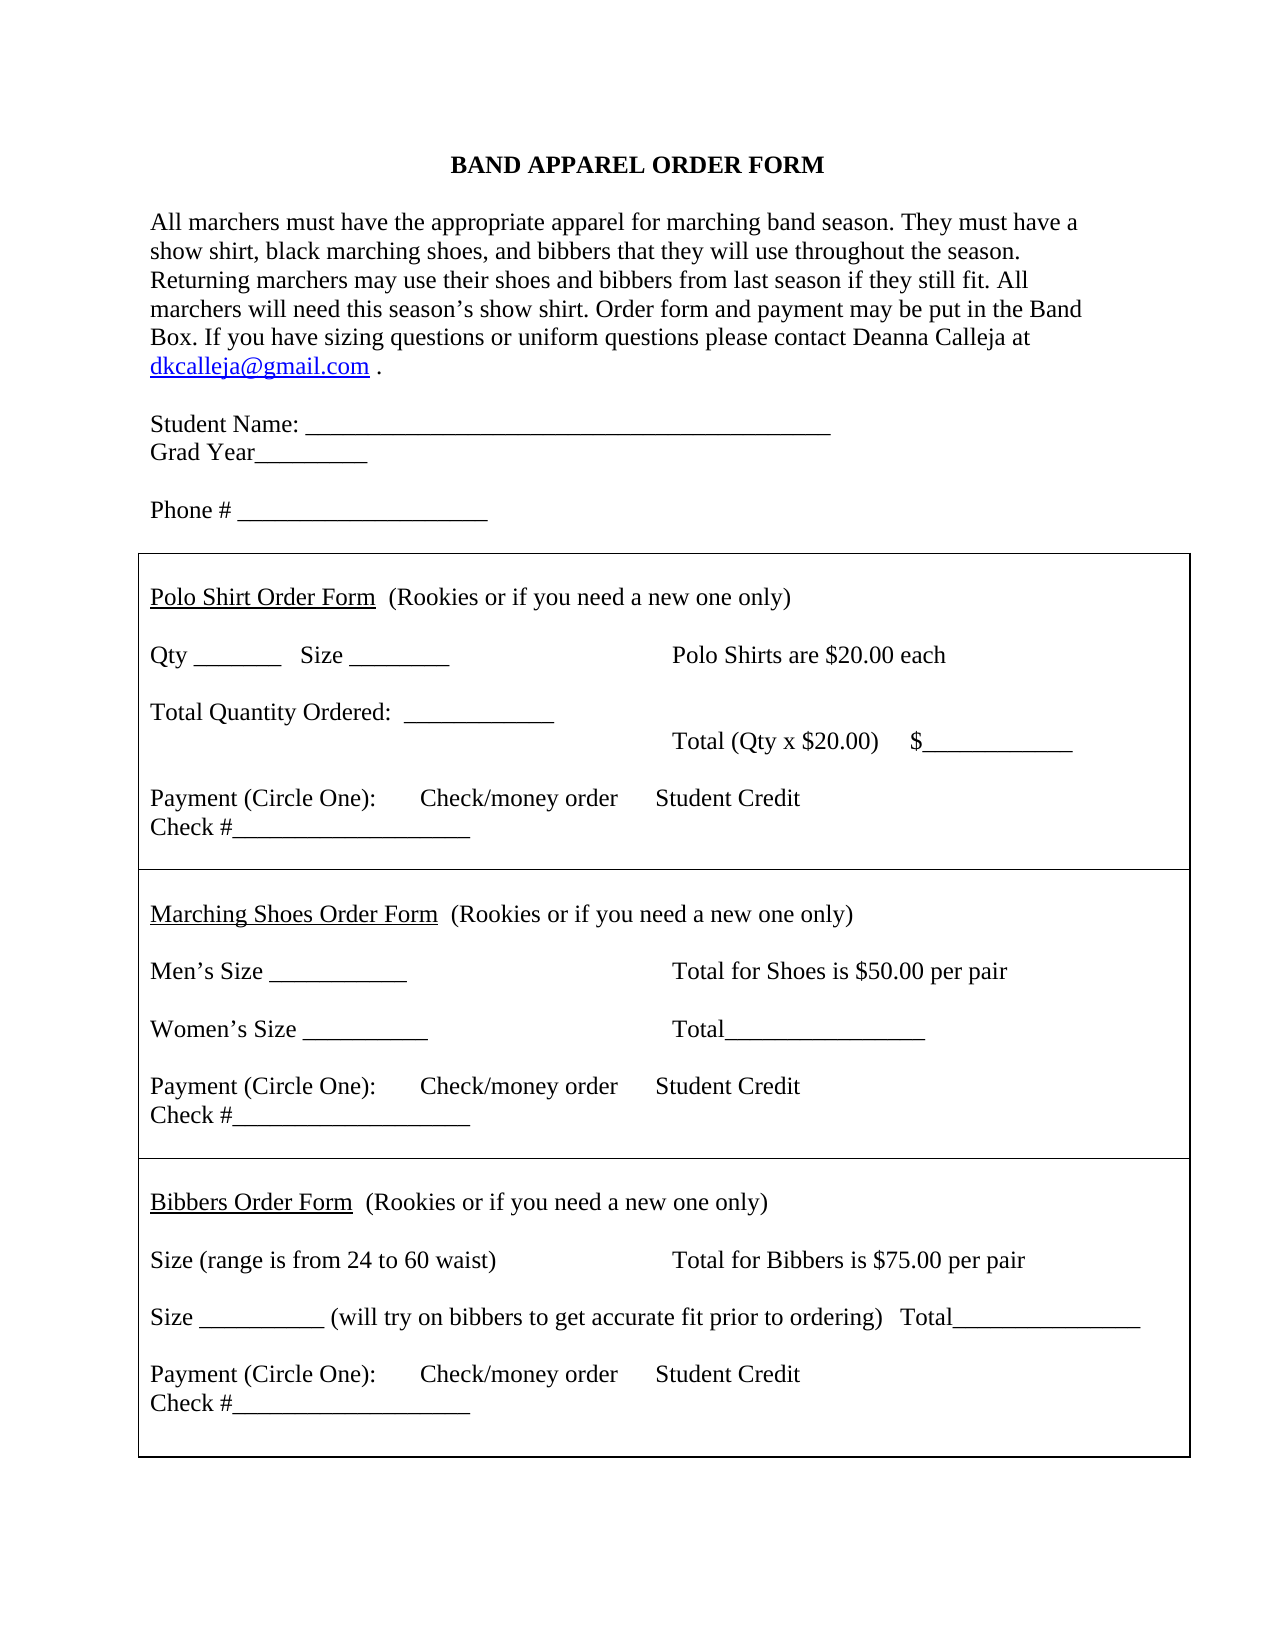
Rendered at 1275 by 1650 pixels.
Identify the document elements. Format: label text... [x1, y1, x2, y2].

table_cell Marching Shoes Order Form (Rookies or if you need a new one only) Men’s Size ___________ Total for Shoes is $50.00 per pair Women’s Size __________ Total________________ Payment (Circle One): Check/money order Student Credit Check #___________________ [139, 870, 1189, 1157]
table_header Polo Shirt Order Form (Rookies or if you need a new one only) Qty _______ Size ________ Polo Shirts are $20.00 each Total Quantity Ordered: ____________ Total (Qty x $20.00) $____________ Payment (Circle One): Check/money order Student Credit Check #___________________ [139, 554, 1189, 869]
text Student Name: __________________________________________ [150, 409, 1125, 437]
text Grad Year_________ [150, 437, 1125, 466]
text All marchers must have the appropriate apparel for marching band season. They must have a show shirt, black marching shoes, and bibbers that they will use throughout the season. [150, 207, 1125, 265]
text Returning marchers may use their shoes and bibbers from last season if they still fit. All marchers will need this season’s show shirt. Order form and payment may be put in the Band Box. If you have sizing questions or uniform questions please contact Deanna Calleja at dkcalleja@gmail.com . [150, 265, 1125, 380]
text BAND APPAREL ORDER FORM [150, 150, 1125, 179]
table_cell Bibbers Order Form (Rookies or if you need a new one only) Size (range is from 24 to 60 waist) Total for Bibbers is $75.00 per pair Size __________ (will try on bibbers to get accurate fit prior to ordering) Total_______________ Payment (Circle One): Check/money order Student Credit Check #___________________ [139, 1159, 1189, 1456]
text Phone # ____________________ [150, 495, 1125, 524]
